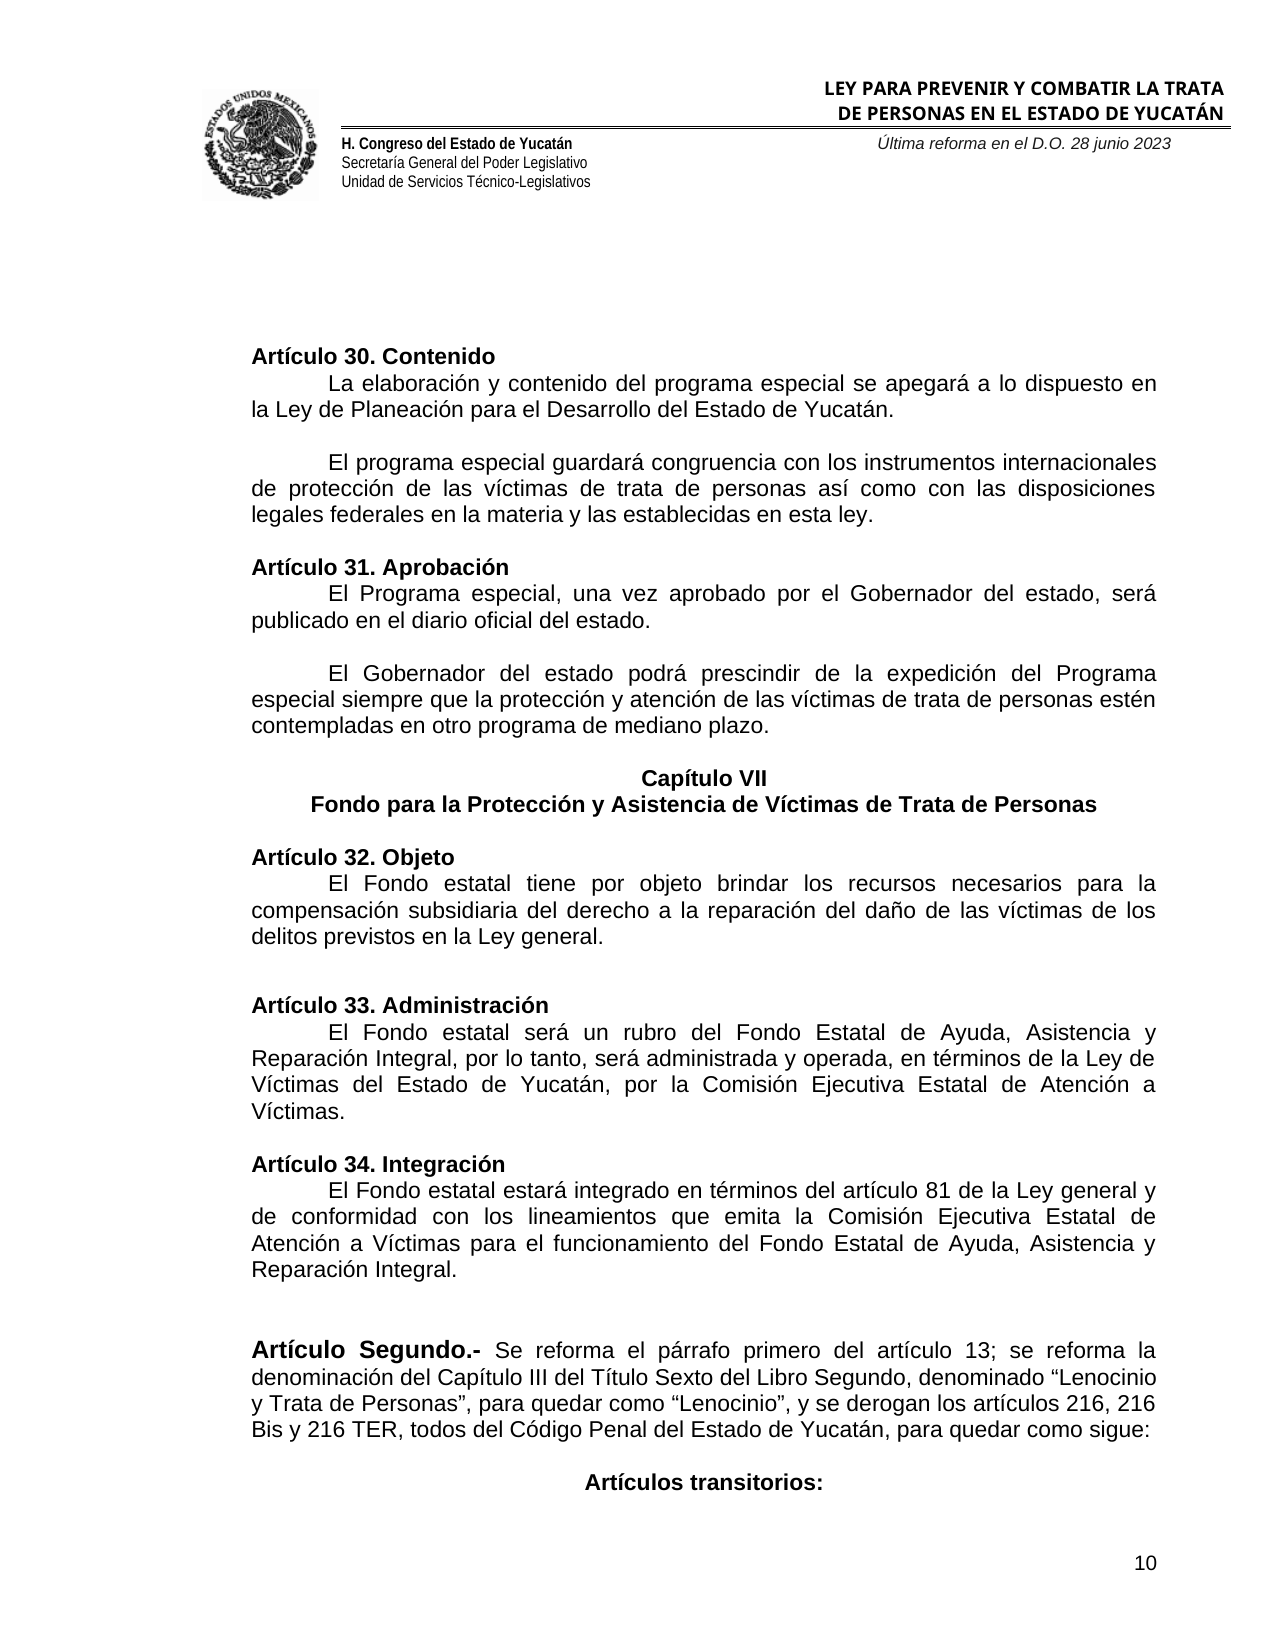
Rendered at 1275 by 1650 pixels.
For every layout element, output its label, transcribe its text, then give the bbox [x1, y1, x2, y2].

text Artículo 33. Administración [251, 992, 1157, 1019]
text La elaboración y contenido del programa especial se apegará a lo dispuesto en la Ley de Planeación para el Desarrollo del Estado de Yucatán. [251, 369, 1157, 422]
text Artículos transitorios: [251, 1469, 1157, 1496]
text Artículo 31. Aprobación [251, 554, 1157, 580]
text El Fondo estatal estará integrado en términos del artículo 81 de la Ley general y de conformidad con los lineamientos que emita la Comisión Ejecutiva Estatal de Atención a Víctimas para el funcionamiento del Fondo Estatal de Ayuda, Asistencia y Reparación Integral. [251, 1177, 1157, 1282]
text El Fondo estatal será un rubro del Fondo Estatal de Ayuda, Asistencia y Reparación Integral, por lo tanto, será administrada y operada, en términos de la Ley de Víctimas del Estado de Yucatán, por la Comisión Ejecutiva Estatal de Atención a Víctimas. [251, 1019, 1157, 1124]
text Artículo 30. Contenido [251, 343, 1157, 369]
text El Fondo estatal tiene por objeto brindar los recursos necesarios para la compensación subsidiaria del derecho a la reparación del daño de las víctimas de los delitos previstos en la Ley general. [251, 870, 1157, 949]
text El Programa especial, una vez aprobado por el Gobernador del estado, será publicado en el diario oficial del estado. [251, 580, 1157, 633]
text Artículo Segundo.- Se reforma el párrafo primero del artículo 13; se reforma la denominación del Capítulo III del Título Sexto del Libro Segundo, denominado “Lenocinio y Trata de Personas”, para quedar como “Lenocinio”, y se derogan los artículos 216, 216 Bis y 216 TER, todos del Código Penal del Estado de Yucatán, para quedar como sigue: [251, 1335, 1157, 1443]
text El Gobernador del estado podrá prescindir de la expedición del Programa especial siempre que la protección y atención de las víctimas de trata de personas estén contempladas en otro programa de mediano plazo. [251, 659, 1157, 738]
text El programa especial guardará congruencia con los instrumentos internacionales de protección de las víctimas de trata de personas así como con las disposiciones legales federales en la materia y las establecidas en esta ley. [251, 449, 1157, 528]
text Capítulo VII [251, 765, 1157, 791]
text Artículo 32. Objeto [251, 844, 1157, 870]
text Artículo 34. Integración [251, 1151, 1157, 1177]
text Fondo para la Protección y Asistencia de Víctimas de Trata de Personas [251, 791, 1157, 818]
